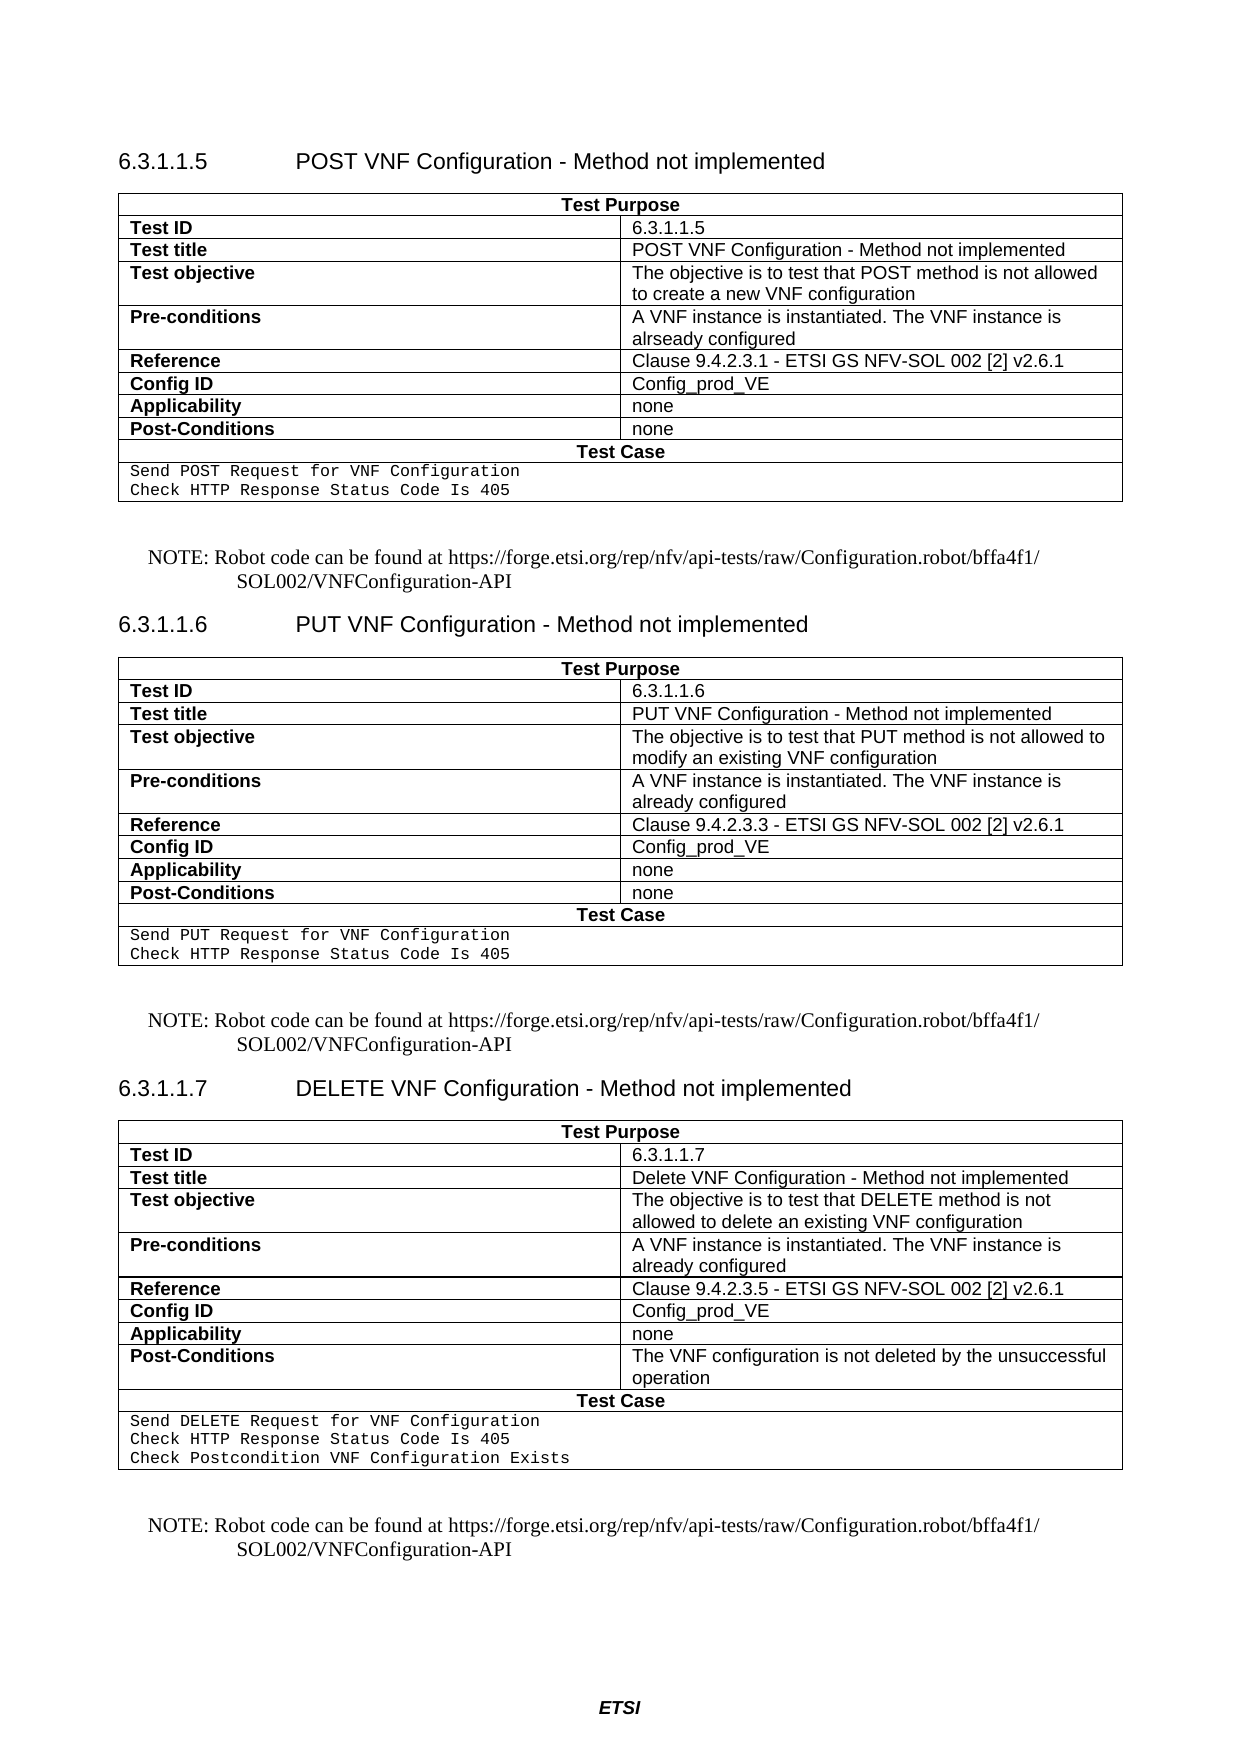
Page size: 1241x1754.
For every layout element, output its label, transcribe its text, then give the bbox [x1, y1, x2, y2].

table_cell Config_prod_VE [621, 1300, 1122, 1322]
table_cell none [621, 882, 1122, 903]
table_cell Test objective [119, 725, 620, 768]
subtitle 6.3.1.1.6 PUT VNF Configuration - Method not implemented [118, 611, 1122, 638]
table_cell The objective is to test that PUT method is not allowed to modify an existing VNF configuration [621, 725, 1122, 768]
table_cell none [621, 395, 1122, 417]
table_cell Test objective [119, 1189, 620, 1232]
table_cell Clause 9.4.2.3.5 - ETSI GS NFV-SOL 002 [2] v2.6.1 [621, 1278, 1122, 1299]
table_cell Pre-conditions [119, 1233, 620, 1276]
table_cell Pre-conditions [119, 770, 620, 813]
table_cell Reference [119, 1278, 620, 1299]
table_cell 6.3.1.1.6 [621, 680, 1122, 702]
table_cell Config ID [119, 1300, 620, 1322]
table_cell POST VNF Configuration - Method not implemented [621, 239, 1122, 261]
table_cell Test ID [119, 216, 620, 238]
table_cell Clause 9.4.2.3.3 - ETSI GS NFV-SOL 002 [2] v2.6.1 [621, 814, 1122, 835]
table_cell Test objective [119, 262, 620, 305]
table_cell The objective is to test that POST method is not allowed to create a new VNF configuration [621, 262, 1122, 305]
table_cell Test ID [119, 1144, 620, 1166]
text NOTE: Robot code can be found at https://forge.etsi.org/rep/nfv/api-tests/raw/Configuration.robot/bffa4f1/SOL002/VNFConfiguration-API [148, 544, 1122, 593]
table_cell Test title [119, 239, 620, 261]
table_cell 6.3.1.1.5 [621, 216, 1122, 238]
table_cell A VNF instance is instantiated. The VNF instance is alrseady configured [621, 306, 1122, 349]
table_header Test Purpose [119, 658, 1122, 679]
table_cell Reference [119, 814, 620, 835]
table_cell Config_prod_VE [621, 373, 1122, 394]
table_header Test Purpose [119, 194, 1122, 215]
table_cell Reference [119, 350, 620, 372]
table_cell The objective is to test that DELETE method is not allowed to delete an existing VNF configuration [621, 1189, 1122, 1232]
table_cell Delete VNF Configuration - Method not implemented [621, 1167, 1122, 1188]
table_cell Test title [119, 1167, 620, 1188]
table_cell Clause 9.4.2.3.1 - ETSI GS NFV-SOL 002 [2] v2.6.1 [621, 350, 1122, 372]
text NOTE: Robot code can be found at https://forge.etsi.org/rep/nfv/api-tests/raw/Configuration.robot/bffa4f1/SOL002/VNFConfiguration-API [148, 1512, 1122, 1561]
table_cell Post-Conditions [119, 418, 620, 439]
subtitle 6.3.1.1.5 POST VNF Configuration - Method not implemented [118, 148, 1122, 174]
table_cell Test Case [119, 904, 1122, 926]
table_cell Applicability [119, 859, 620, 881]
table_cell Send PUT Request for VNF Configuration Check HTTP Response Status Code Is 405 [119, 927, 1122, 964]
table_cell none [621, 1323, 1122, 1344]
table_header Test Purpose [119, 1121, 1122, 1143]
table_cell Test Case [119, 1390, 1122, 1411]
table_cell Send POST Request for VNF Configuration Check HTTP Response Status Code Is 405 [119, 463, 1122, 501]
text NOTE: Robot code can be found at https://forge.etsi.org/rep/nfv/api-tests/raw/Configuration.robot/bffa4f1/SOL002/VNFConfiguration-API [148, 1008, 1122, 1056]
table_cell Post-Conditions [119, 1345, 620, 1388]
table_cell none [621, 859, 1122, 881]
table_cell Applicability [119, 395, 620, 417]
table_cell Applicability [119, 1323, 620, 1344]
table_cell Test title [119, 703, 620, 724]
table_cell Pre-conditions [119, 306, 620, 349]
table_cell Config_prod_VE [621, 836, 1122, 858]
table_cell Send DELETE Request for VNF Configuration Check HTTP Response Status Code Is 405 Check Postcondition VNF Configuration Exists [119, 1412, 1122, 1469]
table_cell Test ID [119, 680, 620, 702]
table_cell 6.3.1.1.7 [621, 1144, 1122, 1166]
table_cell A VNF instance is instantiated. The VNF instance is already configured [621, 1233, 1122, 1276]
table_cell PUT VNF Configuration - Method not implemented [621, 703, 1122, 724]
table_cell Config ID [119, 836, 620, 858]
subtitle 6.3.1.1.7 DELETE VNF Configuration - Method not implemented [118, 1075, 1122, 1102]
table_cell none [621, 418, 1122, 439]
table_cell Test Case [119, 440, 1122, 462]
table_cell A VNF instance is instantiated. The VNF instance is already configured [621, 770, 1122, 813]
table_cell Post-Conditions [119, 882, 620, 903]
table_cell The VNF configuration is not deleted by the unsuccessful operation [621, 1345, 1122, 1388]
table_cell Config ID [119, 373, 620, 394]
